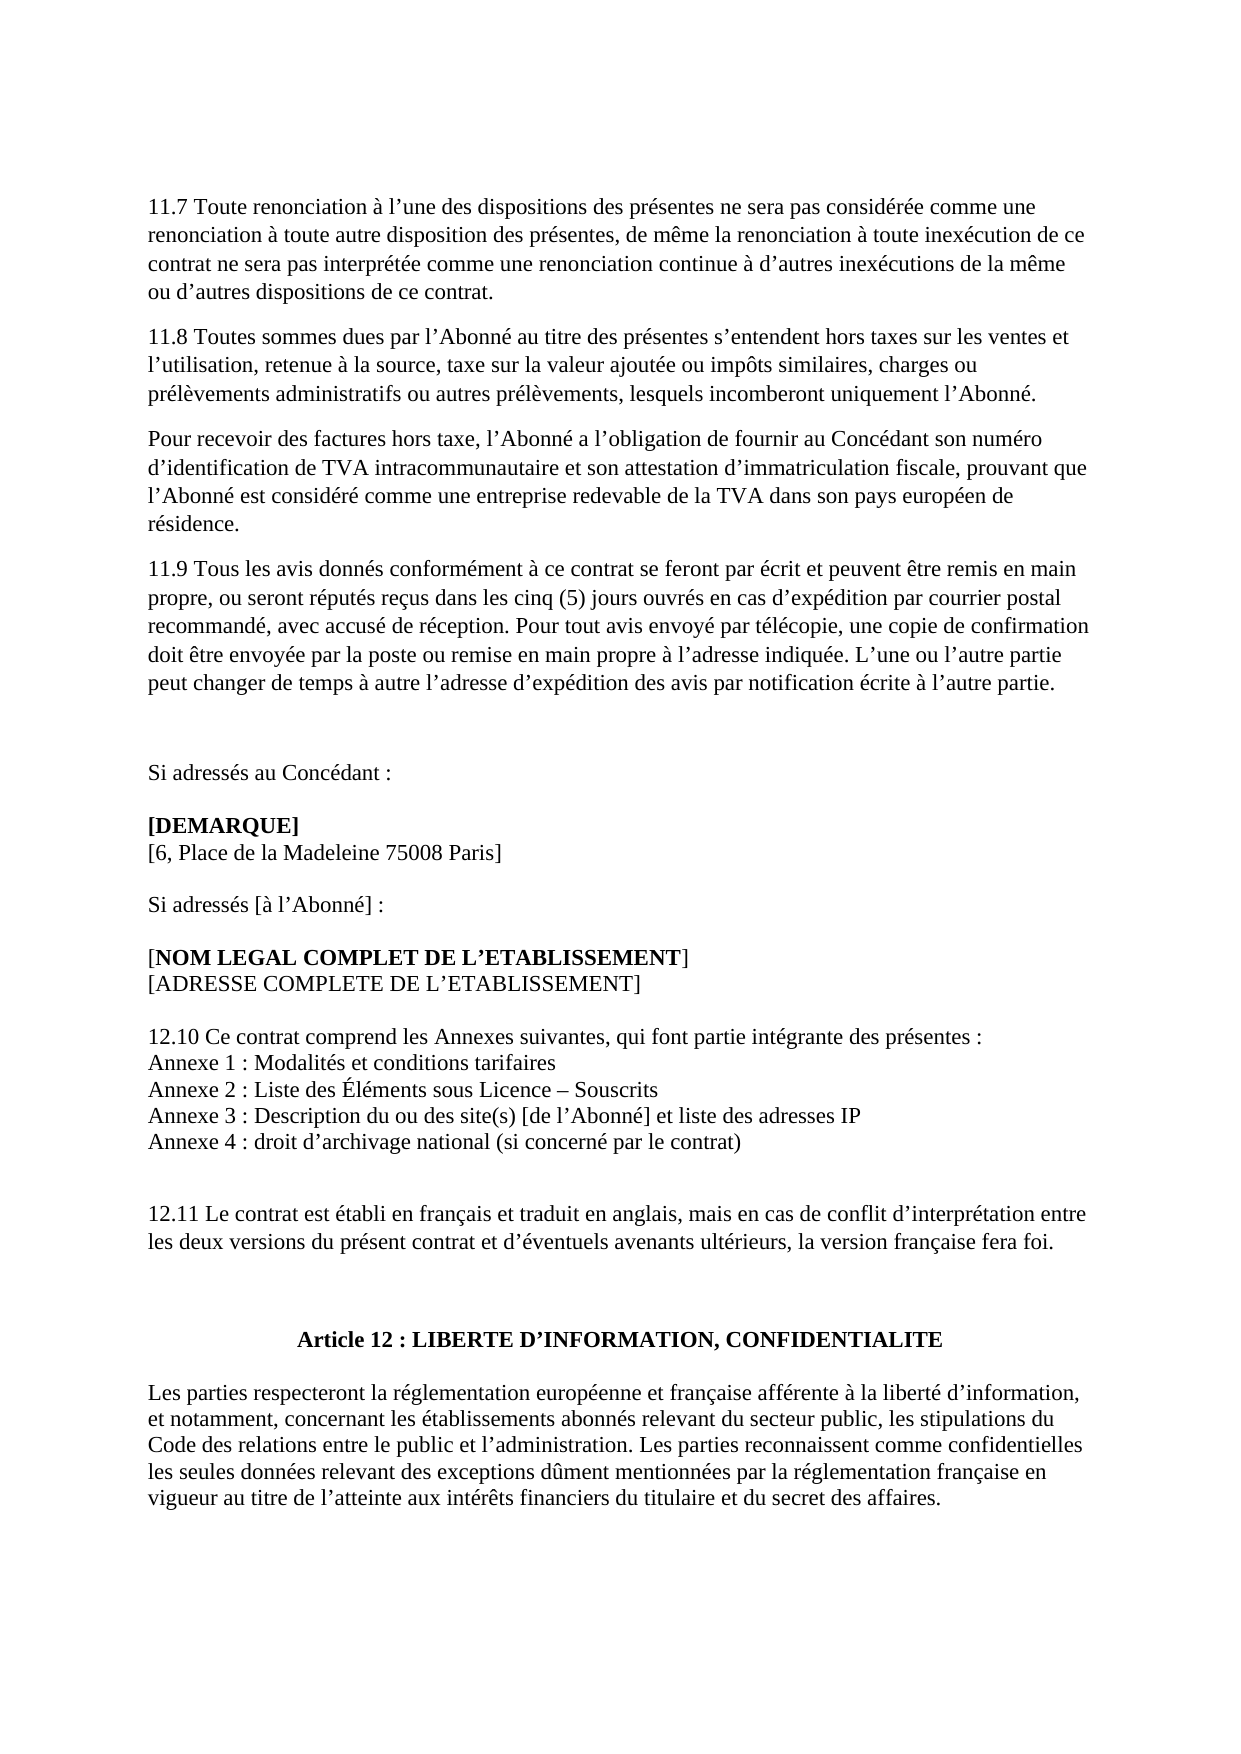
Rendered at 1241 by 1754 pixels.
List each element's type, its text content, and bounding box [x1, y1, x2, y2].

text Article 12 : LIBERTE D’INFORMATION, CONFIDENTIALITE [148, 1326, 1093, 1352]
text 11.8 Toutes sommes dues par l’Abonné au titre des présentes s’entendent hors taxes sur les ventes et l’utilisation, retenue à la source, taxe sur la valeur ajoutée ou impôts similaires, charges ou prélèvements administratifs ou autres prélèvements, lesquels incomberont uniquement l’Abonné. [148, 323, 1093, 406]
text Les parties respecteront la réglementation européenne et française afférente à la liberté d’information, et notamment, concernant les établissements abonnés relevant du secteur public, les stipulations du Code des relations entre le public et l’administration. Les parties reconnaissent comme confidentielles les seules données relevant des exceptions dûment mentionnées par la réglementation française en vigueur au titre de l’atteinte aux intérêts financiers du titulaire et du secret des affaires. [148, 1379, 1093, 1511]
text 12.10 Ce contrat comprend les Annexes suivantes, qui font partie intégrante des présentes : [148, 1023, 1093, 1049]
text Annexe 3 : Description du ou des site(s) [de l’Abonné] et liste des adresses IP [148, 1102, 1093, 1128]
text Annexe 4 : droit d’archivage national (si concerné par le contrat) [148, 1128, 1093, 1155]
text 11.9 Tous les avis donnés conformément à ce contrat se feront par écrit et peuvent être remis en main propre, ou seront réputés reçus dans les cinq (5) jours ouvrés en cas d’expédition par courrier postal recommandé, avec accusé de réception. Pour tout avis envoyé par télécopie, une copie de confirmation doit être envoyée par la poste ou remise en main propre à l’adresse indiquée. L’une ou l’autre partie peut changer de temps à autre l’adresse d’expédition des avis par notification écrite à l’autre partie. [148, 556, 1093, 696]
text 11.7 Toute renonciation à l’une des dispositions des présentes ne sera pas considérée comme une renonciation à toute autre disposition des présentes, de même la renonciation à toute inexécution de ce contrat ne sera pas interprétée comme une renonciation continue à d’autres inexécutions de la même ou d’autres dispositions de ce contrat. [148, 193, 1093, 304]
text [ADRESSE COMPLETE DE L’ETABLISSEMENT] [148, 970, 1093, 997]
text [DEMARQUE] [148, 812, 1093, 838]
text Si adressés au Concédant : [148, 759, 1093, 786]
text Annexe 2 : Liste des Éléments sous Licence – Souscrits [148, 1076, 1093, 1102]
text 12.11 Le contrat est établi en français et traduit en anglais, mais en cas de conflit d’interprétation entre les deux versions du présent contrat et d’éventuels avenants ultérieurs, la version française fera foi. [148, 1200, 1093, 1255]
text Annexe 1 : Modalités et conditions tarifaires [148, 1049, 1093, 1076]
text [NOM LEGAL COMPLET DE L’ETABLISSEMENT] [148, 944, 1093, 970]
text Pour recevoir des factures hors taxe, l’Abonné a l’obligation de fournir au Concédant son numéro d’identification de TVA intracommunautaire et son attestation d’immatriculation fiscale, prouvant que l’Abonné est considéré comme une entreprise redevable de la TVA dans son pays européen de résidence. [148, 425, 1093, 537]
text [6, Place de la Madeleine 75008 Paris] [148, 838, 1093, 865]
text Si adressés [à l’Abonné] : [148, 891, 1093, 918]
